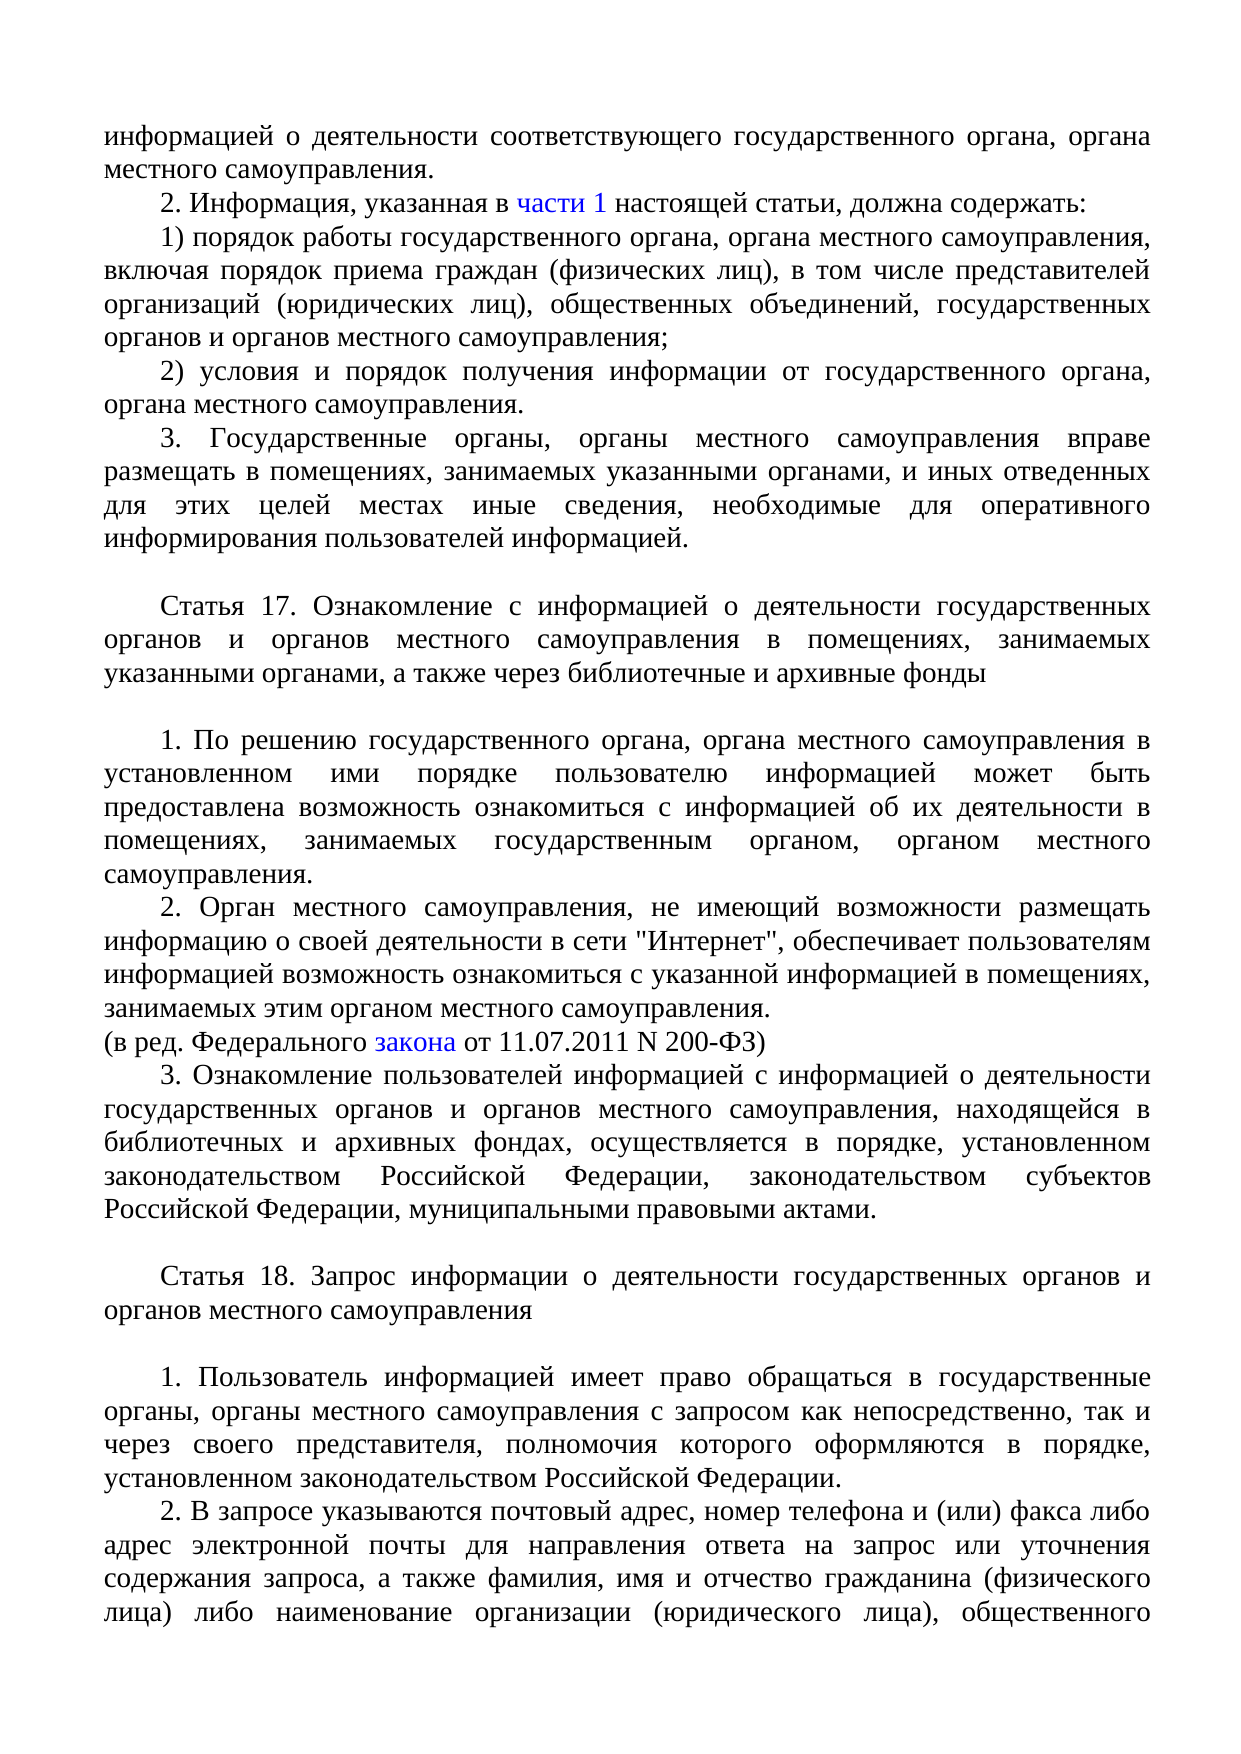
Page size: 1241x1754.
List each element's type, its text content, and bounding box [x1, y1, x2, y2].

text 2. Информация, указанная в части 1 настоящей статьи, должна содержать: [103, 185, 1152, 219]
text 3. Ознакомление пользователей информацией с информацией о деятельности государственных органов и органов местного самоуправления, находящейся в библиотечных и архивных фондах, осуществляется в порядке, установленном законодательством Российской Федерации, законодательством субъектов Российской Федерации, муниципальными правовыми актами. [103, 1057, 1152, 1225]
text 2) условия и порядок получения информации от государственного органа, органа местного самоуправления. [103, 353, 1152, 420]
text (в ред. Федерального закона от 11.07.2011 N 200-ФЗ) [103, 1024, 1152, 1057]
text 2. Орган местного самоуправления, не имеющий возможности размещать информацию о своей деятельности в сети "Интернет", обеспечивает пользователям информацией возможность ознакомиться с указанной информацией в помещениях, занимаемых этим органом местного самоуправления. [103, 889, 1152, 1024]
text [103, 118, 1152, 185]
text 1) порядок работы государственного органа, органа местного самоуправления, включая порядок приема граждан (физических лиц), в том числе представителей организаций (юридических лиц), общественных объединений, государственных органов и органов местного самоуправления; [103, 219, 1152, 353]
text 1. По решению государственного органа, органа местного самоуправления в установленном ими порядке пользователю информацией может быть предоставлена возможность ознакомиться с информацией об их деятельности в помещениях, занимаемых государственным органом, органом местного самоуправления. [103, 722, 1152, 889]
text 3. Государственные органы, органы местного самоуправления вправе размещать в помещениях, занимаемых указанными органами, и иных отведенных для этих целей местах иные сведения, необходимые для оперативного информирования пользователей информацией. [103, 420, 1152, 554]
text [103, 1493, 1152, 1627]
text Статья 18. Запрос информации о деятельности государственных органов и органов местного самоуправления [103, 1258, 1152, 1326]
text Статья 17. Ознакомление с информацией о деятельности государственных органов и органов местного самоуправления в помещениях, занимаемых указанными органами, а также через библиотечные и архивные фонды [103, 588, 1152, 688]
text 1. Пользователь информацией имеет право обращаться в государственные органы, органы местного самоуправления с запросом как непосредственно, так и через своего представителя, полномочия которого оформляются в порядке, установленном законодательством Российской Федерации. [103, 1359, 1152, 1493]
